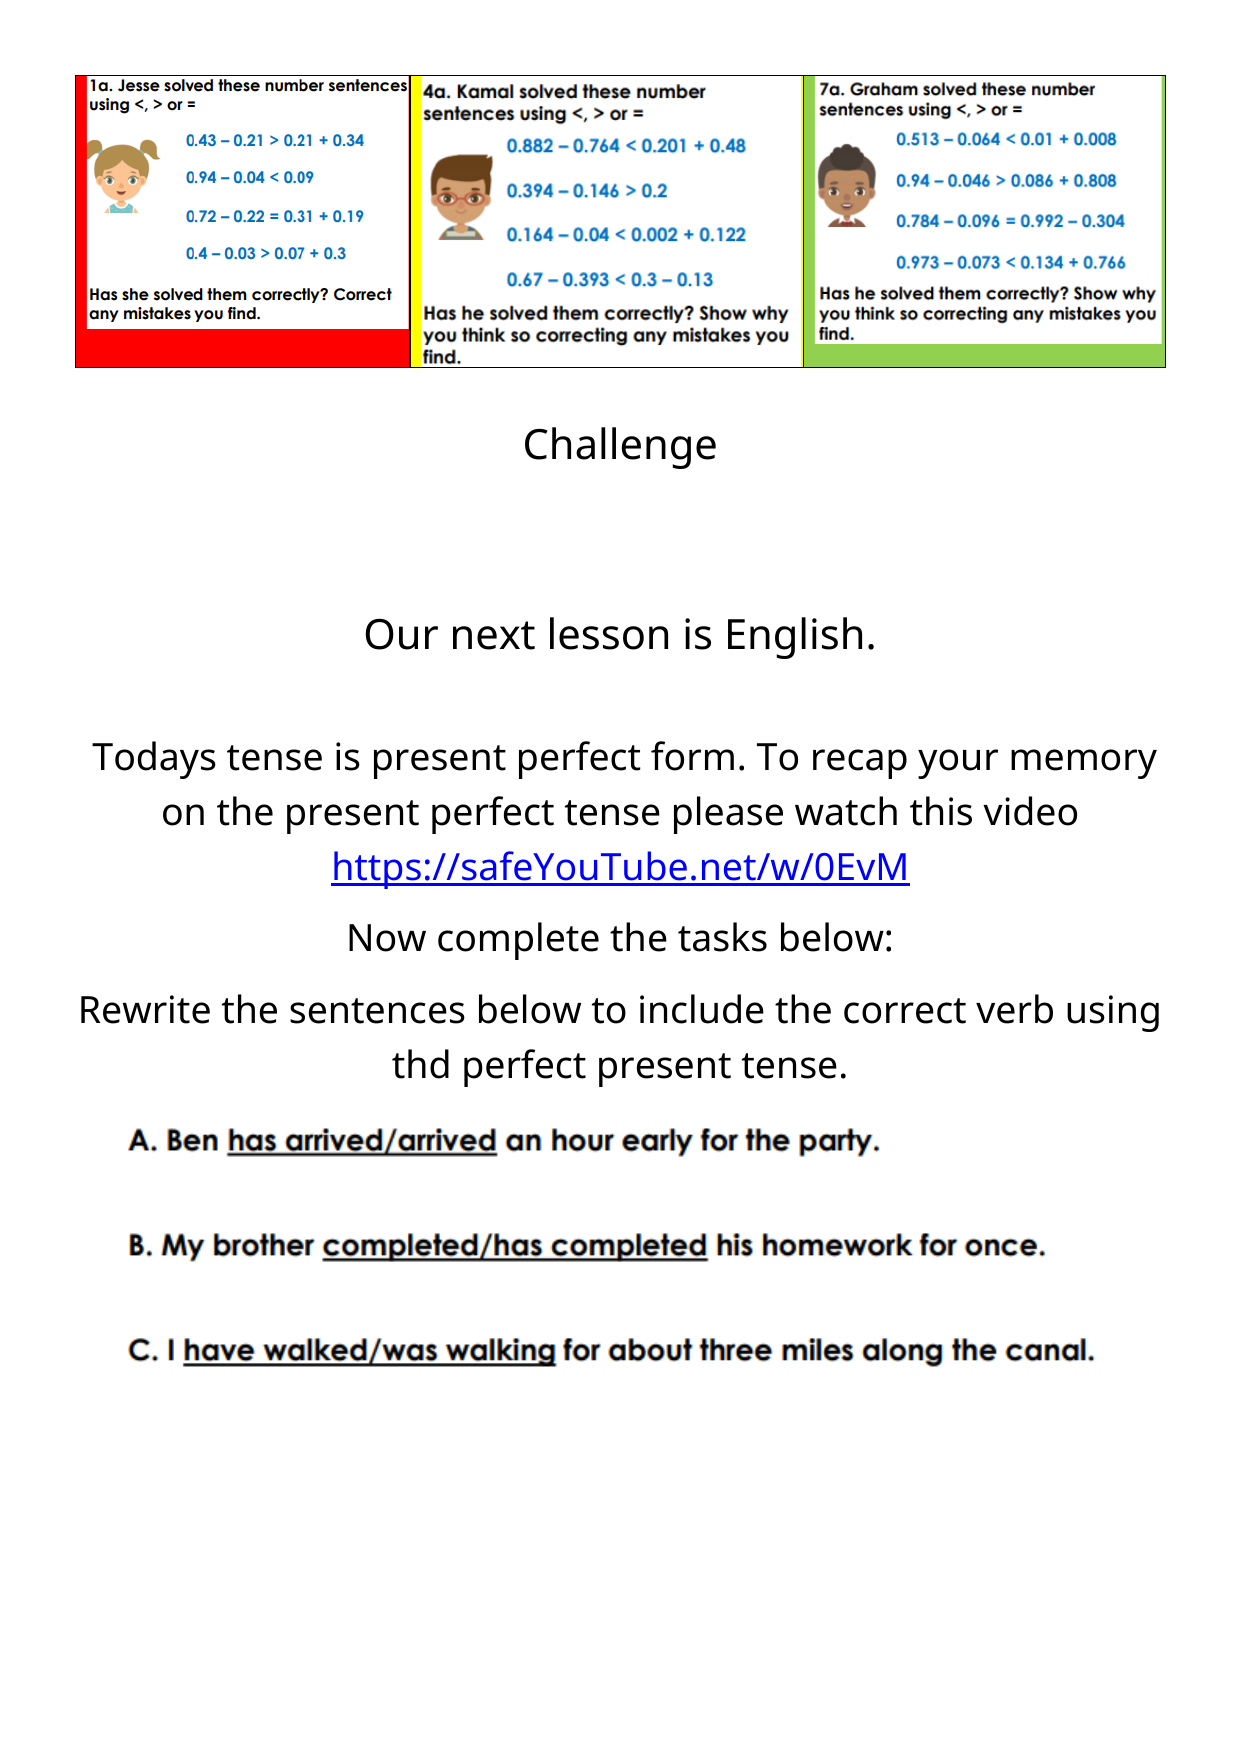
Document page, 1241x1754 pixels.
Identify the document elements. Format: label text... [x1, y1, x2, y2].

picture [814, 76, 1162, 344]
text Challenge [75, 414, 1165, 471]
text Rewrite the sentences below to include the correct verb using thd perfect present tense. [75, 983, 1165, 1090]
text Todays tense is present perfect form. To recap your memory on the present perfect tense please watch this video https://safeYouTube.net/w/0EvM [75, 730, 1165, 891]
table_cell [411, 76, 421, 367]
text Now complete the tasks below: [75, 912, 1165, 963]
picture [421, 76, 801, 367]
table_cell [76, 76, 409, 367]
picture [124, 1110, 1117, 1373]
picture [86, 76, 409, 329]
text Our next lesson is English. [75, 605, 1165, 662]
table_cell [804, 76, 1165, 367]
